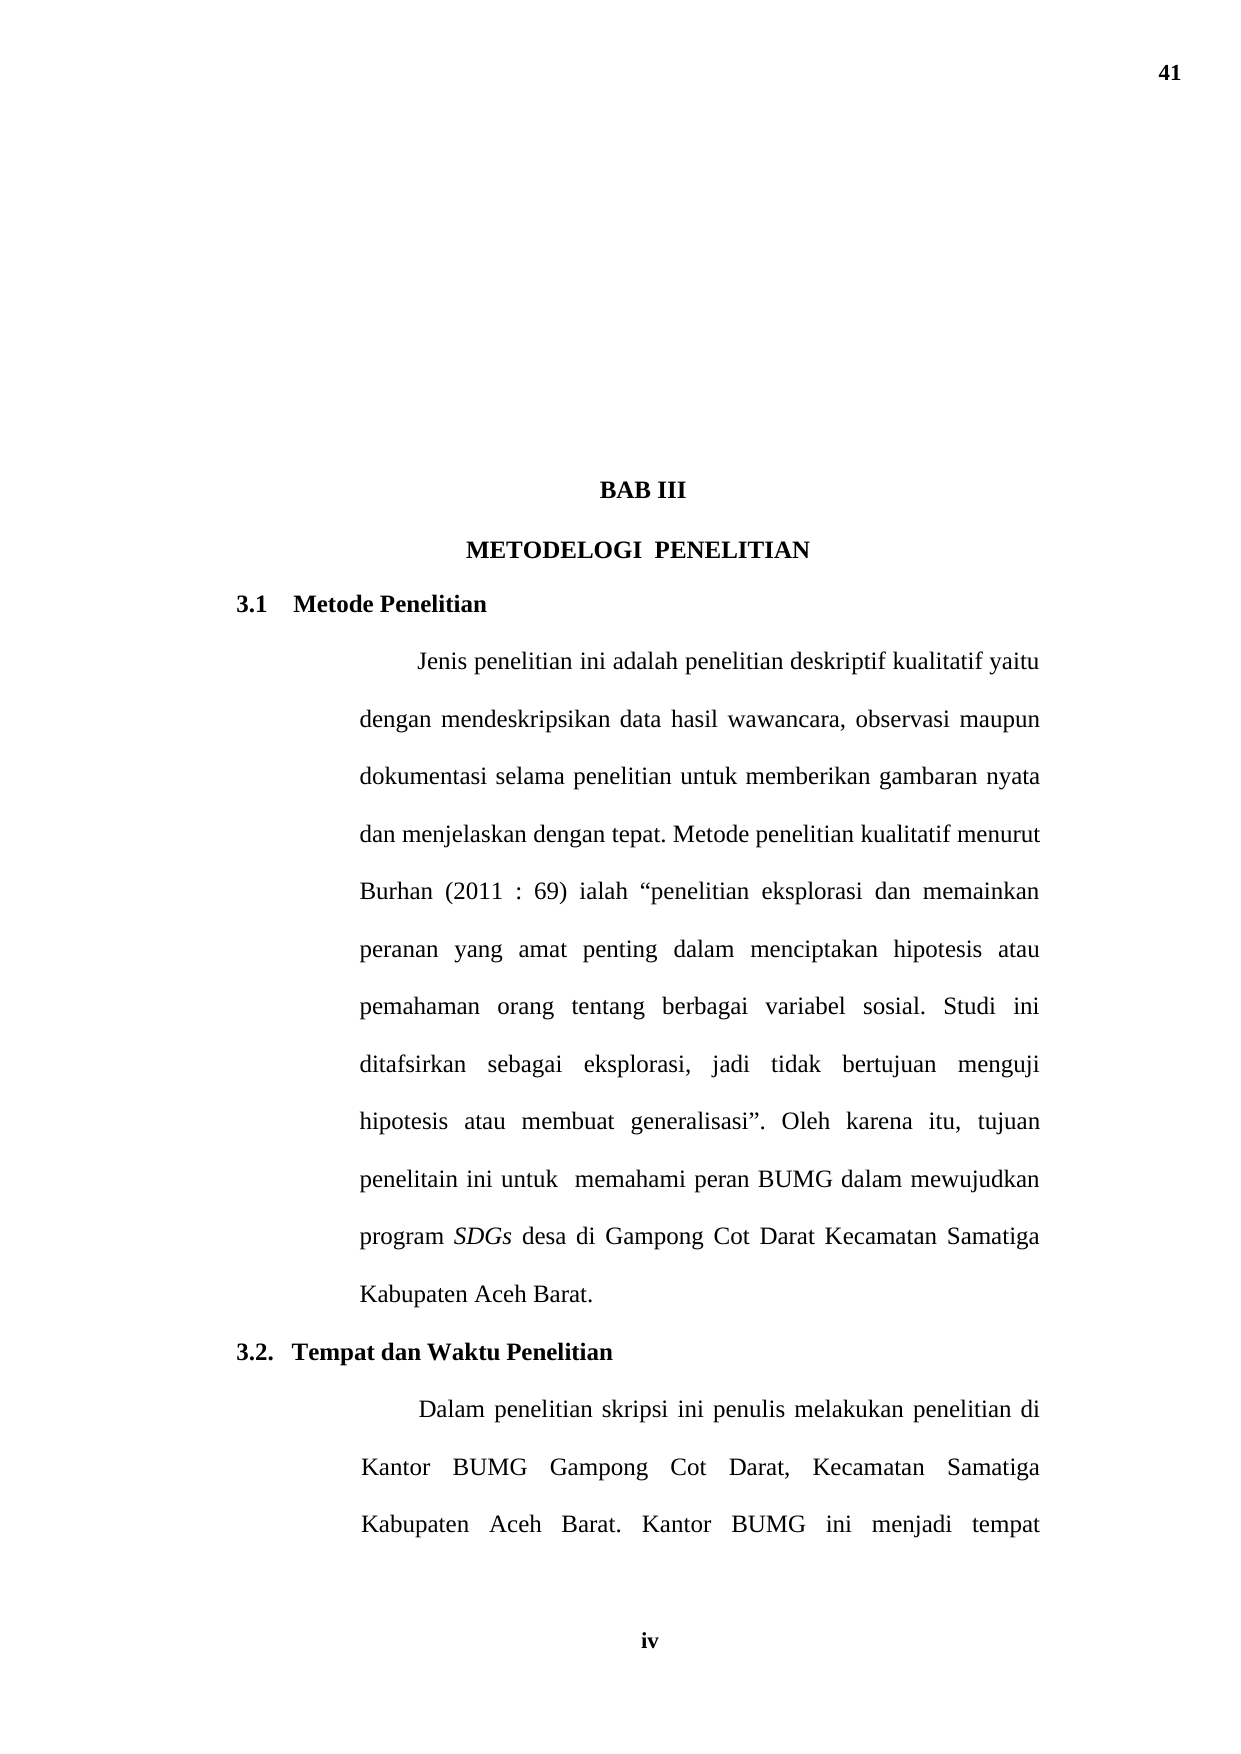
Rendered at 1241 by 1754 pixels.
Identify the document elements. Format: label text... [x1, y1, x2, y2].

subtitle METODELOGI PENELITIAN [428, 535, 848, 564]
list Metode Penelitian [236, 589, 1040, 618]
subtitle BAB III [236, 476, 1049, 504]
text Jenis penelitian ini adalah penelitian deskriptif kualitatif yaitu dengan mendeskripsikan data hasil wawancara, observasi maupun dokumentasi selama penelitian untuk memberikan gambaran nyata dan menjelaskan dengan tepat. Metode penelitian kualitatif menurut Burhan (2011 : 69) ialah “penelitian eksplorasi dan memainkan peranan yang amat penting dalam menciptakan hipotesis atau pemahaman orang tentang berbagai variabel sosial. Studi ini ditafsirkan sebagai eksplorasi, jadi tidak bertujuan menguji hipotesis atau membuat generalisasi”. Oleh karena itu, tujuan penelitain ini untuk memahami peran BUMG dalam mewujudkan program SDGs desa di Gampong Cot Darat Kecamatan Samatiga Kabupaten Aceh Barat. [359, 646, 1040, 1308]
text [359, 1394, 1040, 1538]
text 3.2. z zTempat zdan zWaktu zPenelitian z [236, 1337, 1040, 1365]
